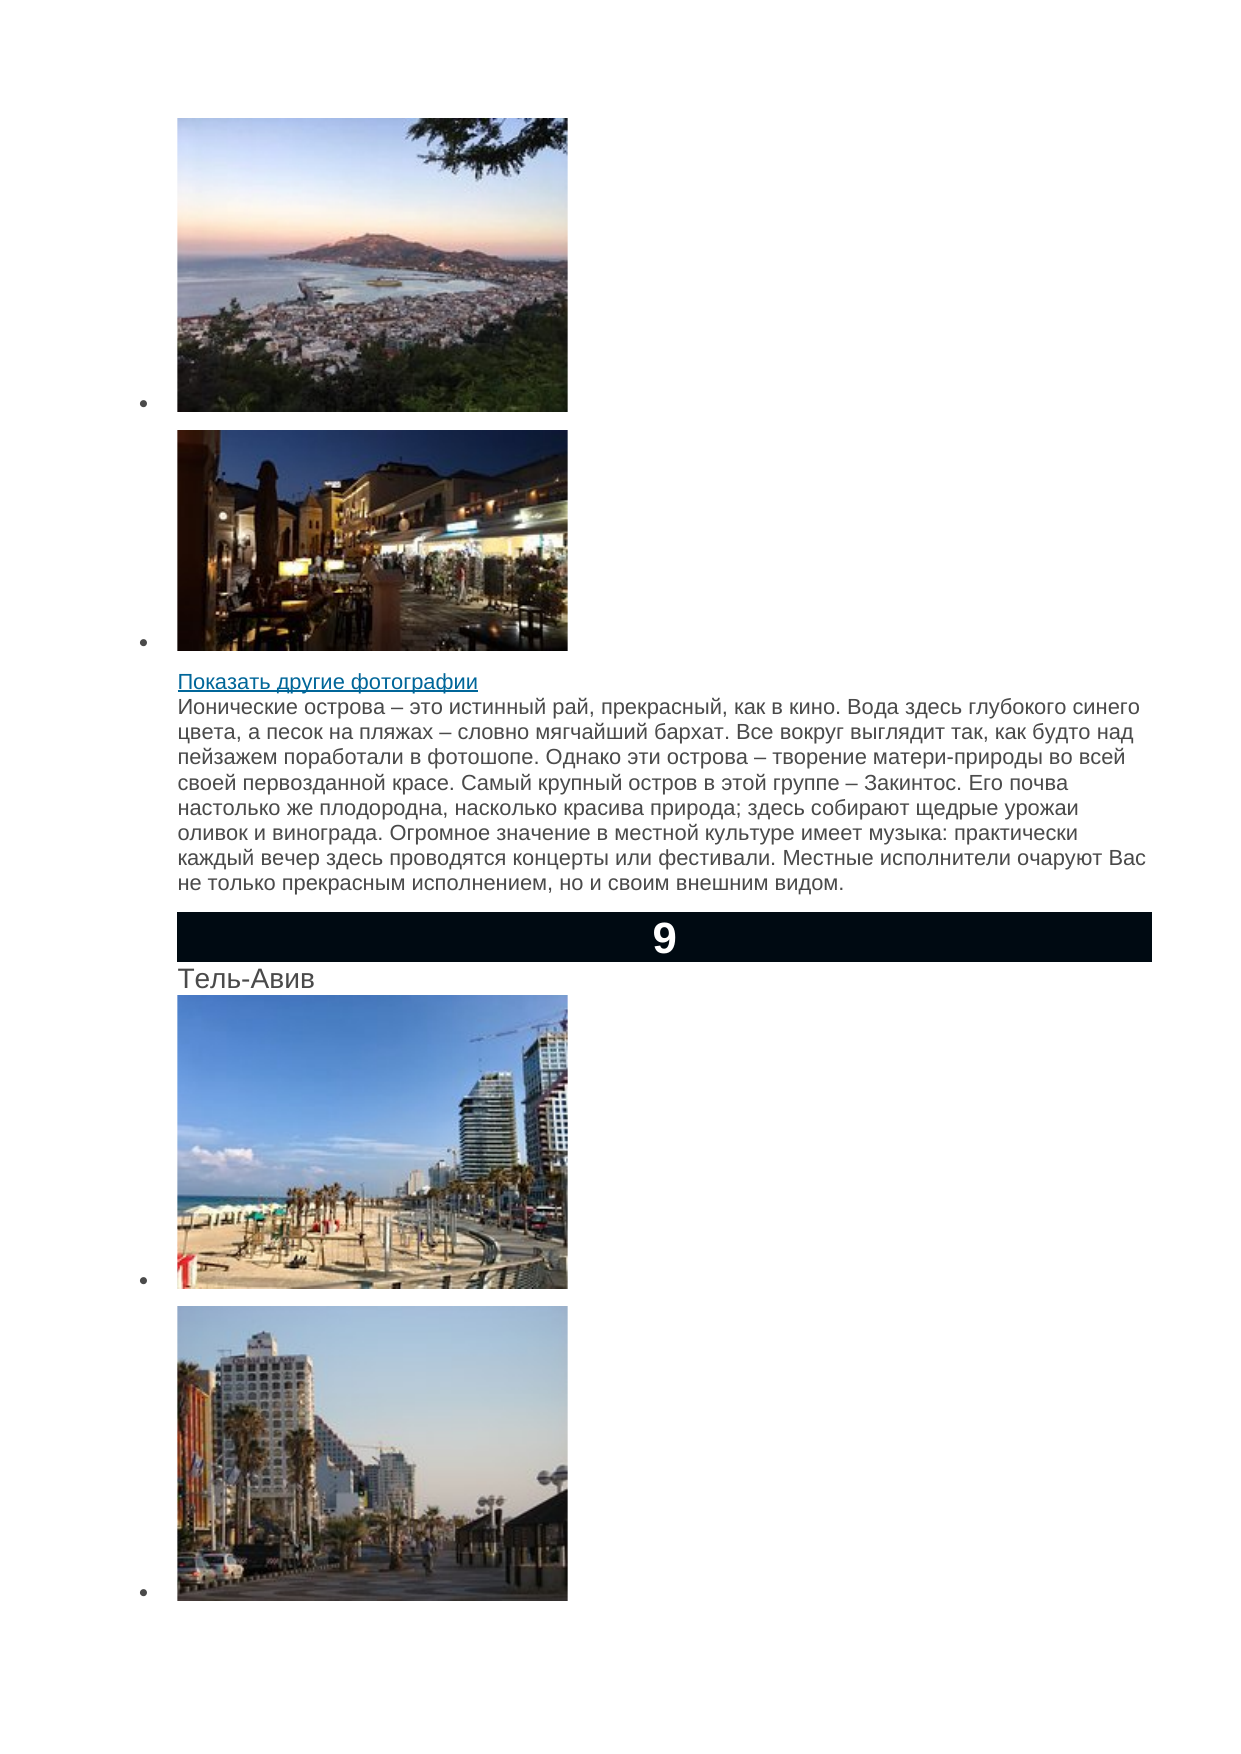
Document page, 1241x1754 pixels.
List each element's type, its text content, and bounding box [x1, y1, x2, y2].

text 9 [177, 912, 1152, 962]
picture [177, 1306, 568, 1601]
text Ионические острова – это истинный рай, прекрасный, как в кино. Вода здесь глубокого синего цвета, а песок на пляжах – словно мягчайший бархат. Все вокруг выглядит так, как будто над пейзажем поработали в фотошопе. Однако эти острова – творение матери-природы во всей своей первозданной красе. Самый крупный остров в этой группе – Закинтос. Его почва настолько же плодородна, насколько красива природа; здесь собирают щедрые урожаи оливок и винограда. Огромное значение в местной культуре имеет музыка: практически каждый вечер здесь проводятся концерты или фестивали. Местные исполнители очаруют Вас не только прекрасным исполнением, но и своим внешним видом. [177, 694, 1152, 896]
text Тель-Авив [177, 962, 1152, 995]
picture [177, 430, 568, 651]
picture [177, 118, 568, 412]
text Показать другие фотографии [177, 669, 1152, 694]
picture [177, 995, 568, 1289]
